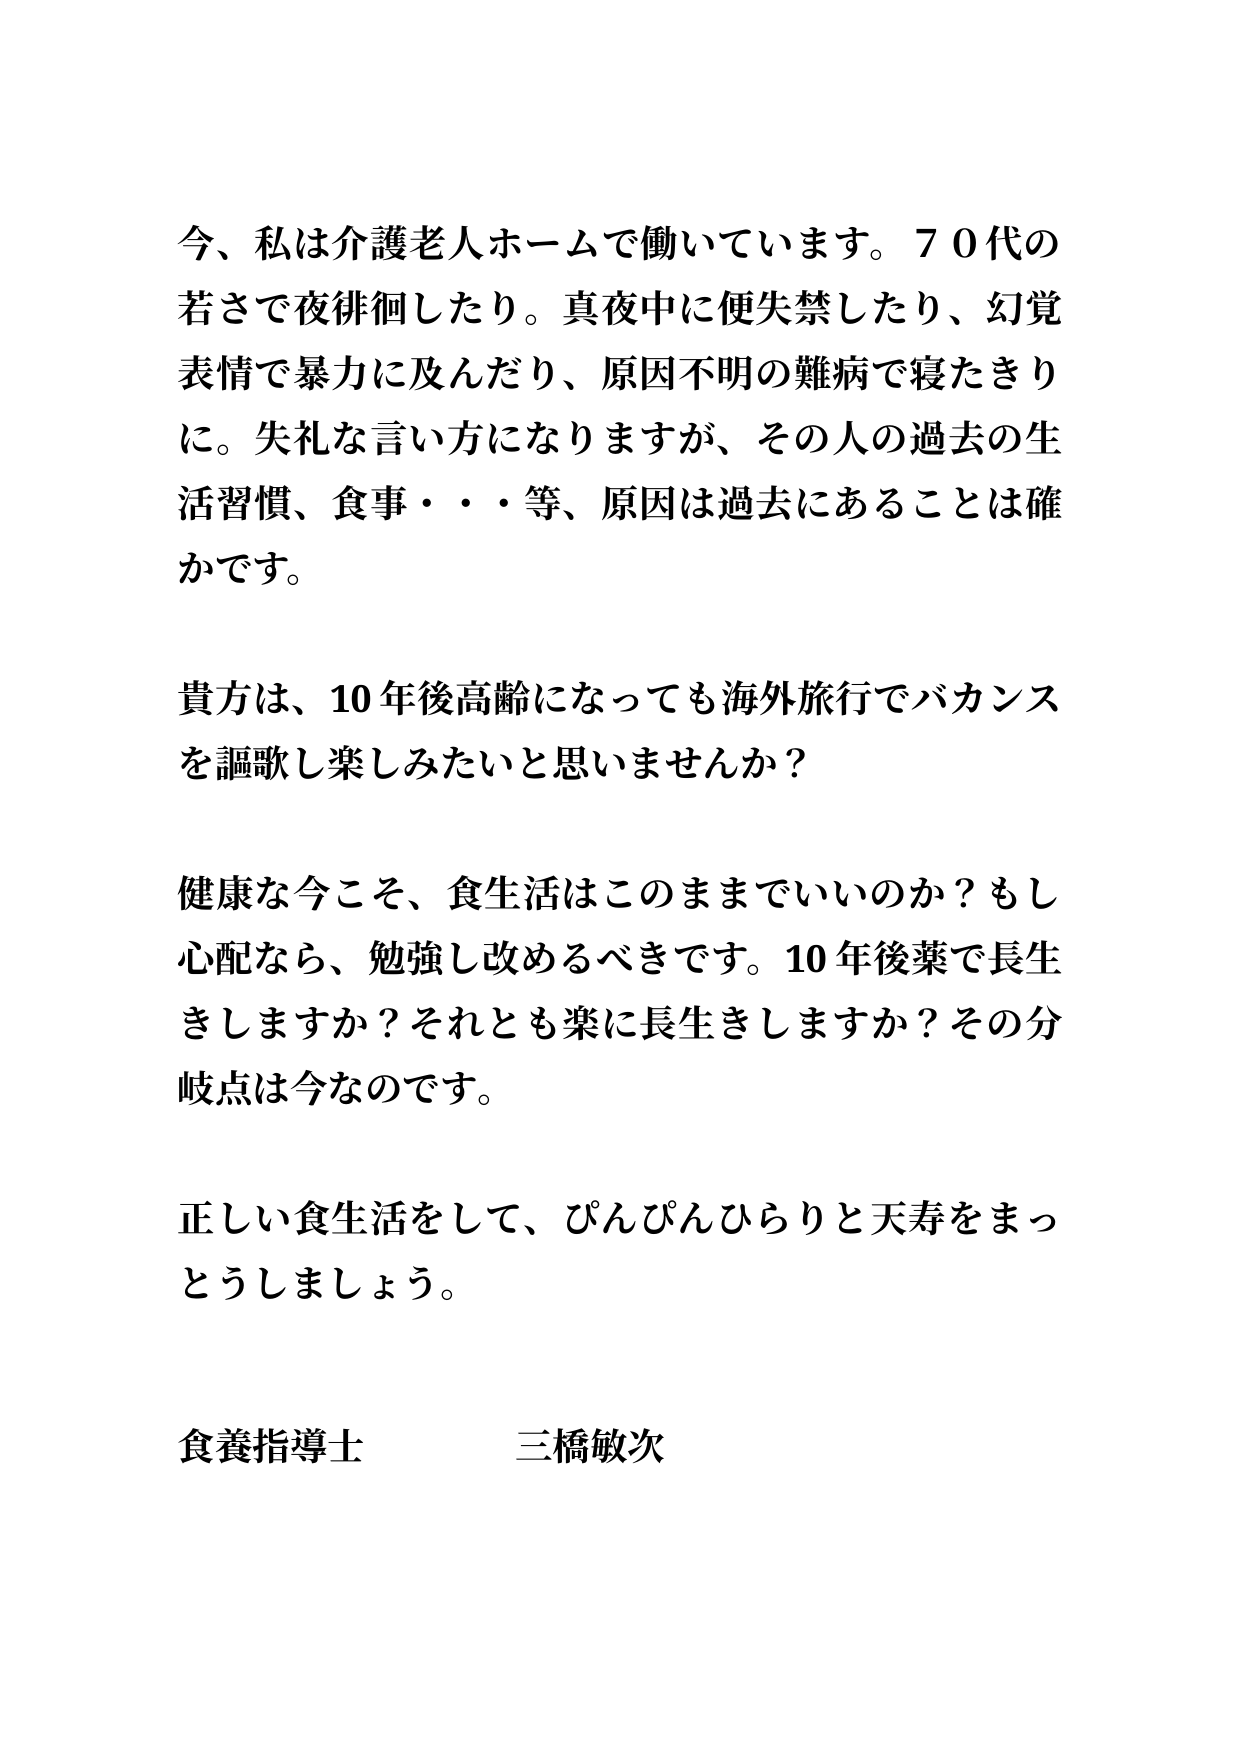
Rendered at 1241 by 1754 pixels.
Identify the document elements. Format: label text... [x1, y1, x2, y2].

text 正しい食生活をして、ぴんぴんひらりと天寿をまっとうしましょう。 [177, 1184, 1063, 1314]
text 健康な今こそ、食生活はこのままでいいのか？もし心配なら、勉強し改めるべきです。10年後薬で長生きしますか？それとも楽に長生きしますか？その分岐点は今なのです。 [177, 859, 1063, 1119]
text 今、私は介護老人ホームで働いています。７０代の若さで夜徘徊したり。真夜中に便失禁したり、幻覚表情で暴力に及んだり、原因不明の難病で寝たきりに。失礼な言い方になりますが、その人の過去の生活習慣、食事・・・等、原因は過去にあることは確かです。 [177, 209, 1063, 599]
text 食養指導士 三橋敏次 [177, 1379, 1063, 1477]
text 貴方は、10年後高齢になっても海外旅行でバカンスを謳歌し楽しみたいと思いませんか？ [177, 664, 1063, 794]
